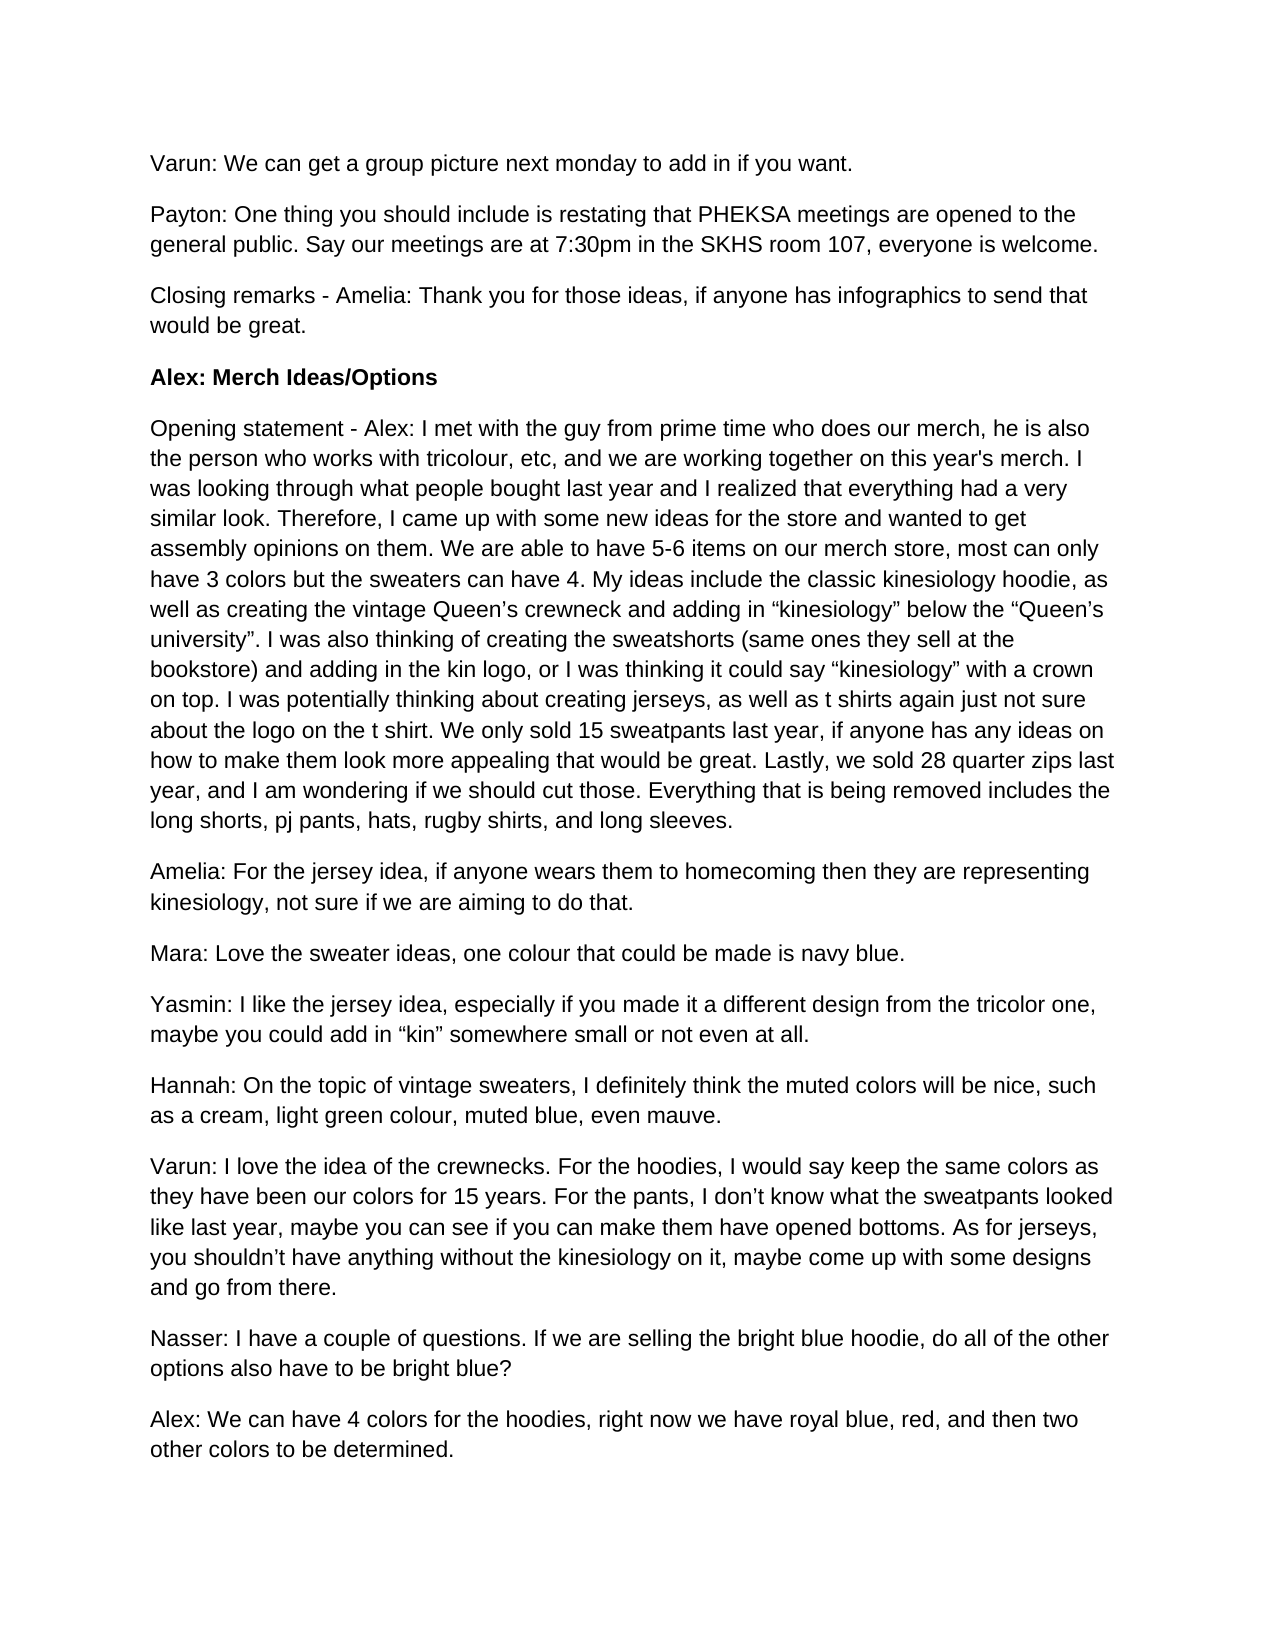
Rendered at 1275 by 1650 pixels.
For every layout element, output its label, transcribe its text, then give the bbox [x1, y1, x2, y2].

text Yasmin: I like the jersey idea, especially if you made it a different design from the tricolor one, maybe you could add in “kin” somewhere small or not even at all. [150, 991, 1125, 1047]
text Payton: One thing you should include is restating that PHEKSA meetings are opened to the general public. Say our meetings are at 7:30pm in the SKHS room 107, everyone is welcome. [150, 201, 1125, 258]
text Mara: Love the sweater ideas, one colour that could be made is navy blue. [150, 939, 1125, 966]
text Alex: We can have 4 colors for the hoodies, right now we have royal blue, red, and then two other colors to be determined. [150, 1406, 1125, 1463]
text Opening statement - Alex: I met with the guy from prime time who does our merch, he is also the person who works with tricolour, etc, and we are working together on this year's merch. I was looking through what people bought last year and I realized that everything had a very similar look. Therefore, I came up with some new ideas for the store and wanted to get assembly opinions on them. We are able to have 5-6 items on our merch store, most can only have 3 colors but the sweaters can have 4. My ideas include the classic kinesiology hoodie, as well as creating the vintage Queen’s crewneck and adding in “kinesiology” below the “Queen’s university”. I was also thinking of creating the sweatshorts (same ones they sell at the bookstore) and adding in the kin logo, or I was thinking it could say “kinesiology” with a crown on top. I was potentially thinking about creating jerseys, as well as t shirts again just not sure about the logo on the t shirt. We only sold 15 sweatpants last year, if anyone has any ideas on how to make them look more appealing that would be great. Lastly, we sold 28 quarter zips last year, and I am wondering if we should cut those. Everything that is being removed includes the long shorts, pj pants, hats, rugby shirts, and long sleeves. [150, 414, 1125, 834]
text Amelia: For the jersey idea, if anyone wears them to homecoming then they are representing kinesiology, not sure if we are aiming to do that. [150, 858, 1125, 915]
text Nasser: I have a couple of questions. If we are selling the bright blue hoodie, do all of the other options also have to be bright blue? [150, 1325, 1125, 1382]
text Hannah: On the topic of vintage sweaters, I definitely think the muted colors will be nice, such as a cream, light green colour, muted blue, even mauve. [150, 1072, 1125, 1128]
text Closing remarks - Amelia: Thank you for those ideas, if anyone has infographics to send that would be great. [150, 282, 1125, 339]
text Alex: Merch Ideas/Options [150, 363, 1125, 390]
text Varun: I love the idea of the crewnecks. For the hoodies, I would say keep the same colors as they have been our colors for 15 years. For the pants, I don’t know what the sweatpants looked like last year, maybe you can see if you can make them have opened bottoms. As for jerseys, you shouldn’t have anything without the kinesiology on it, maybe come up with some designs and go from there. [150, 1153, 1125, 1300]
text Varun: We can get a group picture next monday to add in if you want. [150, 150, 1125, 176]
